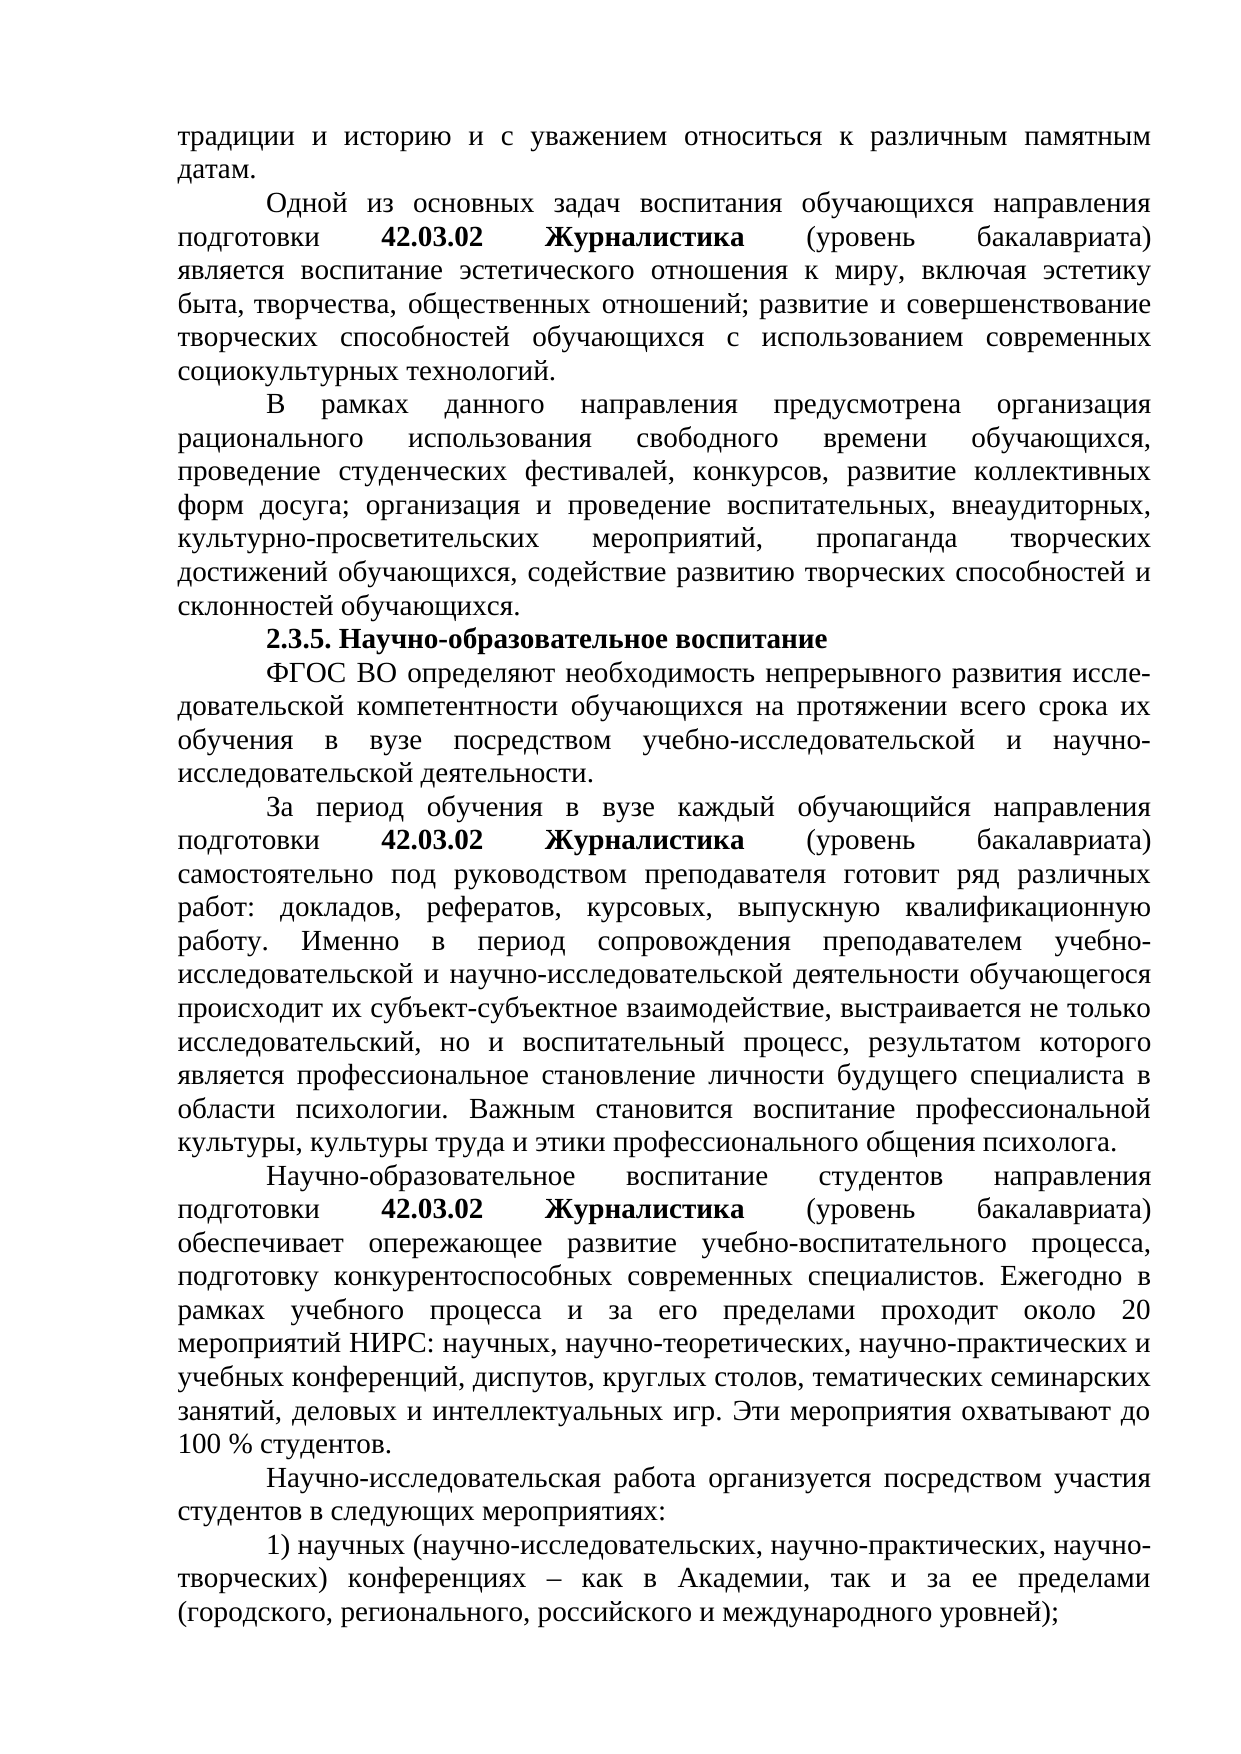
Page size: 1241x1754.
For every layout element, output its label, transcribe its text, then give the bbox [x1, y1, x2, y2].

text Одной из основных задач воспитания обучающихся направления подготовки 42.03.02 Журналистика (уровень бакалавриата) является воспитание эстетического отношения к миру, включая эстетику быта, творчества, общественных отношений; развитие и совершенствование творческих способностей обучающихся с использованием современных социокультурных технологий. [177, 185, 1152, 386]
text 1) научных (научно-исследовательских, научно-практических, научно-творческих) конференциях – как в Академии, так и за ее пределами (городского, регионального, российского и международного уровней); [177, 1527, 1152, 1627]
text В рамках данного направления предусмотрена организация рационального использования свободного времени обучающихся, проведение студенческих фестивалей, конкурсов, развитие коллективных форм досуга; организация и проведение воспитательных, внеаудиторных, культурно-просветительских мероприятий, пропаганда творческих достижений обучающихся, содействие развитию творческих способностей и склонностей обучающихся. [177, 386, 1152, 621]
text За период обучения в вузе каждый обучающийся направления подготовки 42.03.02 Журналистика (уровень бакалавриата) самостоятельно под руководством преподавателя готовит ряд различных работ: докладов, рефератов, курсовых, выпускную квалификационную работу. Именно в период сопровождения преподавателем учебно-исследовательской и научно-исследовательской деятельности обучающегося происходит их субъект-субъектное взаимодействие, выстраивается не только исследовательский, но и воспитательный процесс, результатом которого является профессиональное становление личности будущего специалиста в области психологии. Важным становится воспитание профессиональной культуры, культуры труда и этики профессионального общения психолога. [177, 789, 1152, 1158]
text Научно-образовательное воспитание студентов направления подготовки 42.03.02 Журналистика (уровень бакалавриата) обеспечивает опережающее развитие учебно-воспитательного процесса, подготовку конкурентоспособных современных специалистов. Ежегодно в рамках учебного процесса и за его пределами проходит около 20 мероприятий НИРС: научных, научно-теоретических, научно-практических и учебных конференций, диспутов, круглых столов, тематических семинарских занятий, деловых и интеллектуальных игр. Эти мероприятия охватывают до 100 % студентов. [177, 1158, 1152, 1460]
text ФГОС ВО определяют необходимость непрерывного развития иссле-довательской компетентности обучающихся на протяжении всего срока их обучения в вузе посредством учебно-исследовательской и научно-исследовательской деятельности. [177, 655, 1152, 789]
text Научно-исследовательская работа организуется посредством участия студентов в следующих мероприятиях: [177, 1460, 1152, 1527]
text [177, 118, 1152, 185]
text 2.3.5. Научно-образовательное воспитание [177, 621, 1152, 655]
